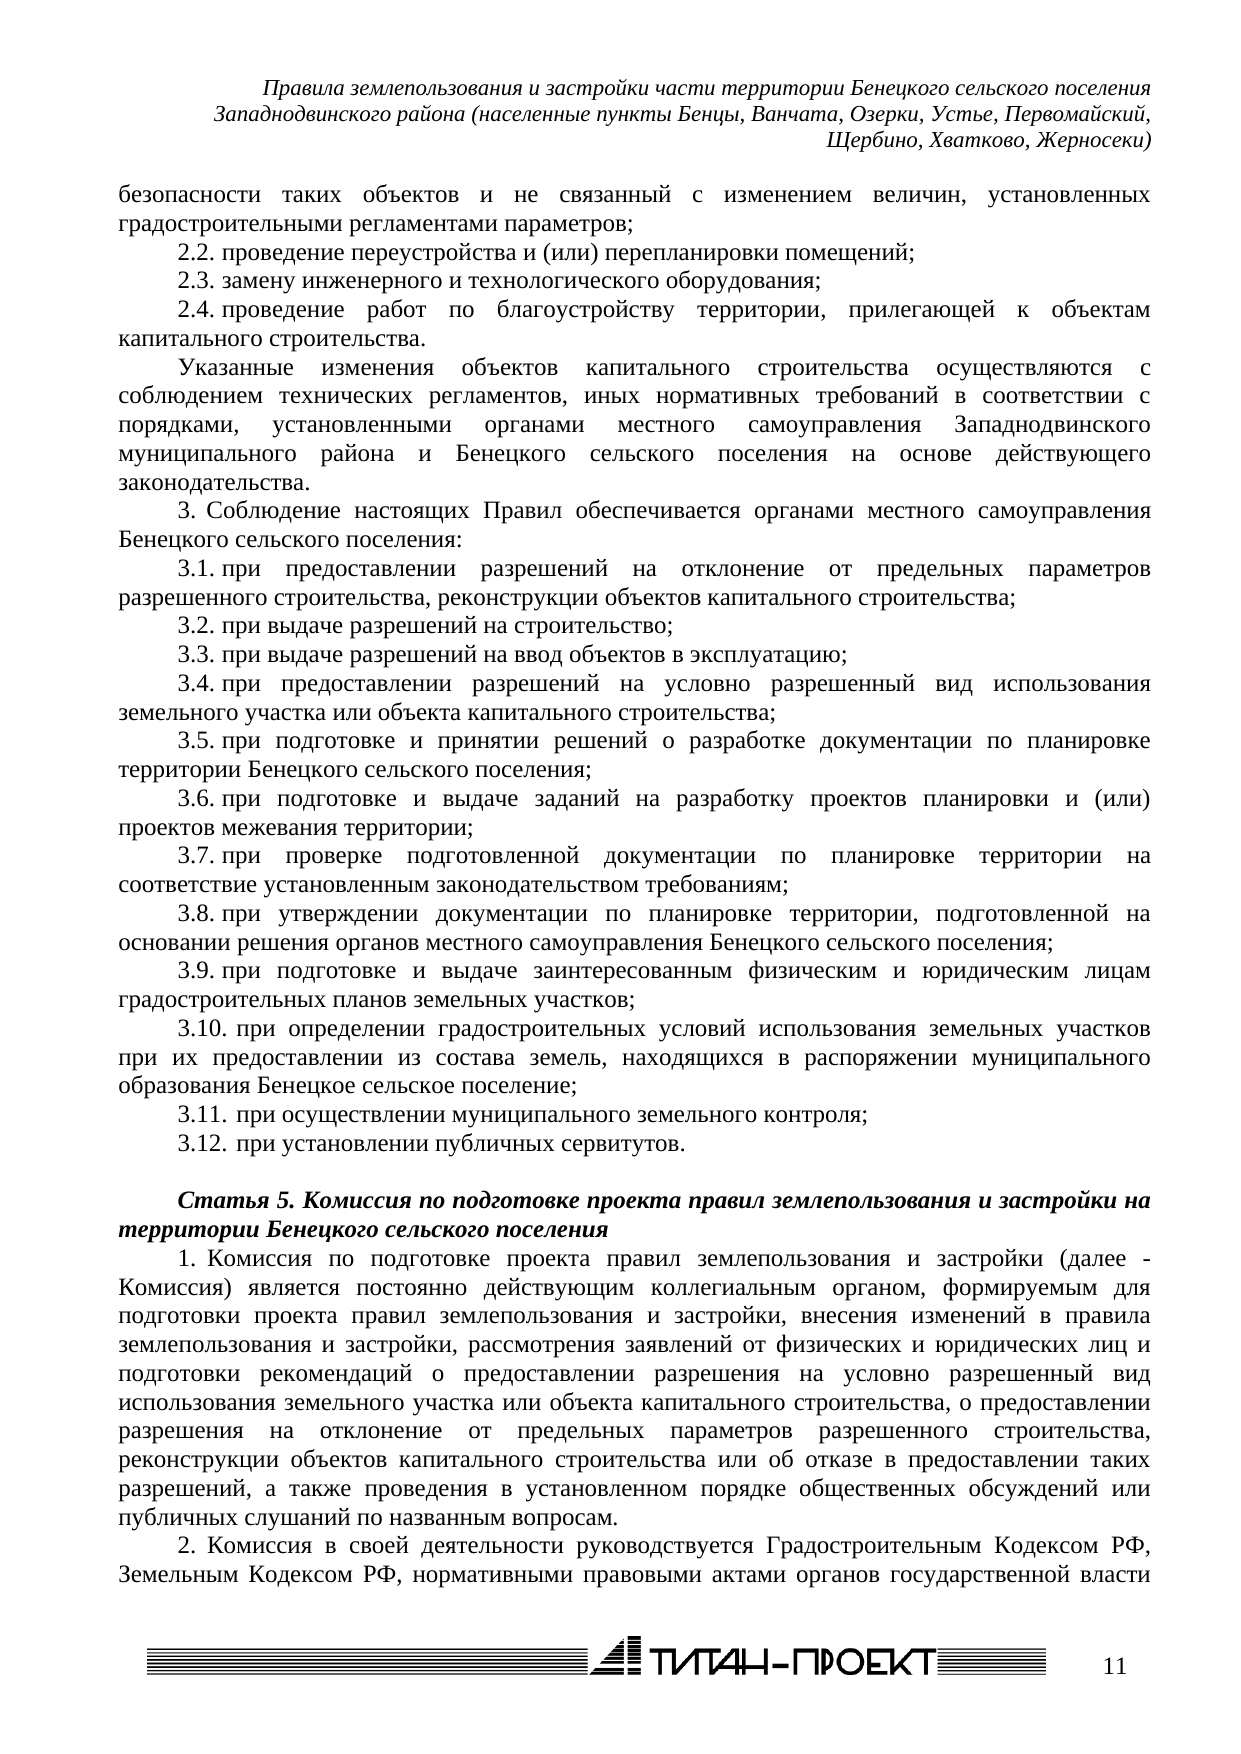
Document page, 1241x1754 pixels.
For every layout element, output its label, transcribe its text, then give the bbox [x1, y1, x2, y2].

list при подготовке и выдаче заинтересованным физическим и юридическим лицам градостроительных планов земельных участков; [118, 955, 1152, 1013]
list при осуществлении муниципального земельного контроля; [118, 1099, 1152, 1128]
list при установлении публичных сервитутов. [118, 1128, 1152, 1157]
text Указанные изменения объектов капитального строительства осуществляются с соблюдением технических регламентов, иных нормативных требований в соответствии с порядками, установленными органами местного самоуправления Западнодвинского муниципального района и Бенецкого сельского поселения на основе действующего законодательства. [118, 352, 1152, 495]
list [118, 179, 1152, 237]
picture [147, 1636, 1046, 1675]
list при подготовке и выдаче заданий на разработку проектов планировки и (или) проектов межевания территории; [118, 783, 1152, 840]
list Соблюдение настоящих Правил обеспечивается органами местного самоуправления Бенецкого сельского поселения: [118, 495, 1152, 553]
list при выдаче разрешений на строительство; [118, 610, 1152, 639]
list при предоставлении разрешений на условно разрешенный вид использования земельного участка или объекта капитального строительства; [118, 668, 1152, 725]
list при предоставлении разрешений на отклонение от предельных параметров разрешенного строительства, реконструкции объектов капитального строительства; [118, 553, 1152, 610]
list при утверждении документации по планировке территории, подготовленной на основании решения органов местного самоуправления Бенецкого сельского поселения; [118, 898, 1152, 955]
list проведение переустройства и (или) перепланировки помещений; [118, 237, 1152, 265]
list при выдаче разрешений на ввод объектов в эксплуатацию; [118, 639, 1152, 668]
list при определении градостроительных условий использования земельных участков при их предоставлении из состава земель, находящихся в распоряжении муниципального образования Бенецкое сельское поселение; [118, 1013, 1152, 1099]
list при подготовке и принятии решений о разработке документации по планировке территории Бенецкого сельского поселения; [118, 725, 1152, 783]
text Статья 5. Комиссия по подготовке проекта правил землепользования и застройки на территории Бенецкого сельского поселения [118, 1185, 1152, 1243]
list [118, 1530, 1152, 1588]
list Комиссия по подготовке проекта правил землепользования и застройки (далее - Комиссия) является постоянно действующим коллегиальным органом, формируемым для подготовки проекта правил землепользования и застройки, внесения изменений в правила землепользования и застройки, рассмотрения заявлений от физических и юридических лиц и подготовки рекомендаций о предоставлении разрешения на условно разрешенный вид использования земельного участка или объекта капитального строительства, о предоставлении разрешения на отклонение от предельных параметров разрешенного строительства, реконструкции объектов капитального строительства или об отказе в предоставлении таких разрешений, а также проведения в установленном порядке общественных обсуждений или публичных слушаний по названным вопросам. [118, 1243, 1152, 1530]
list замену инженерного и технологического оборудования; [118, 265, 1152, 294]
list при проверке подготовленной документации по планировке территории на соответствие установленным законодательством требованиям; [118, 840, 1152, 898]
list проведение работ по благоустройству территории, прилегающей к объектам капитального строительства. [118, 294, 1152, 352]
